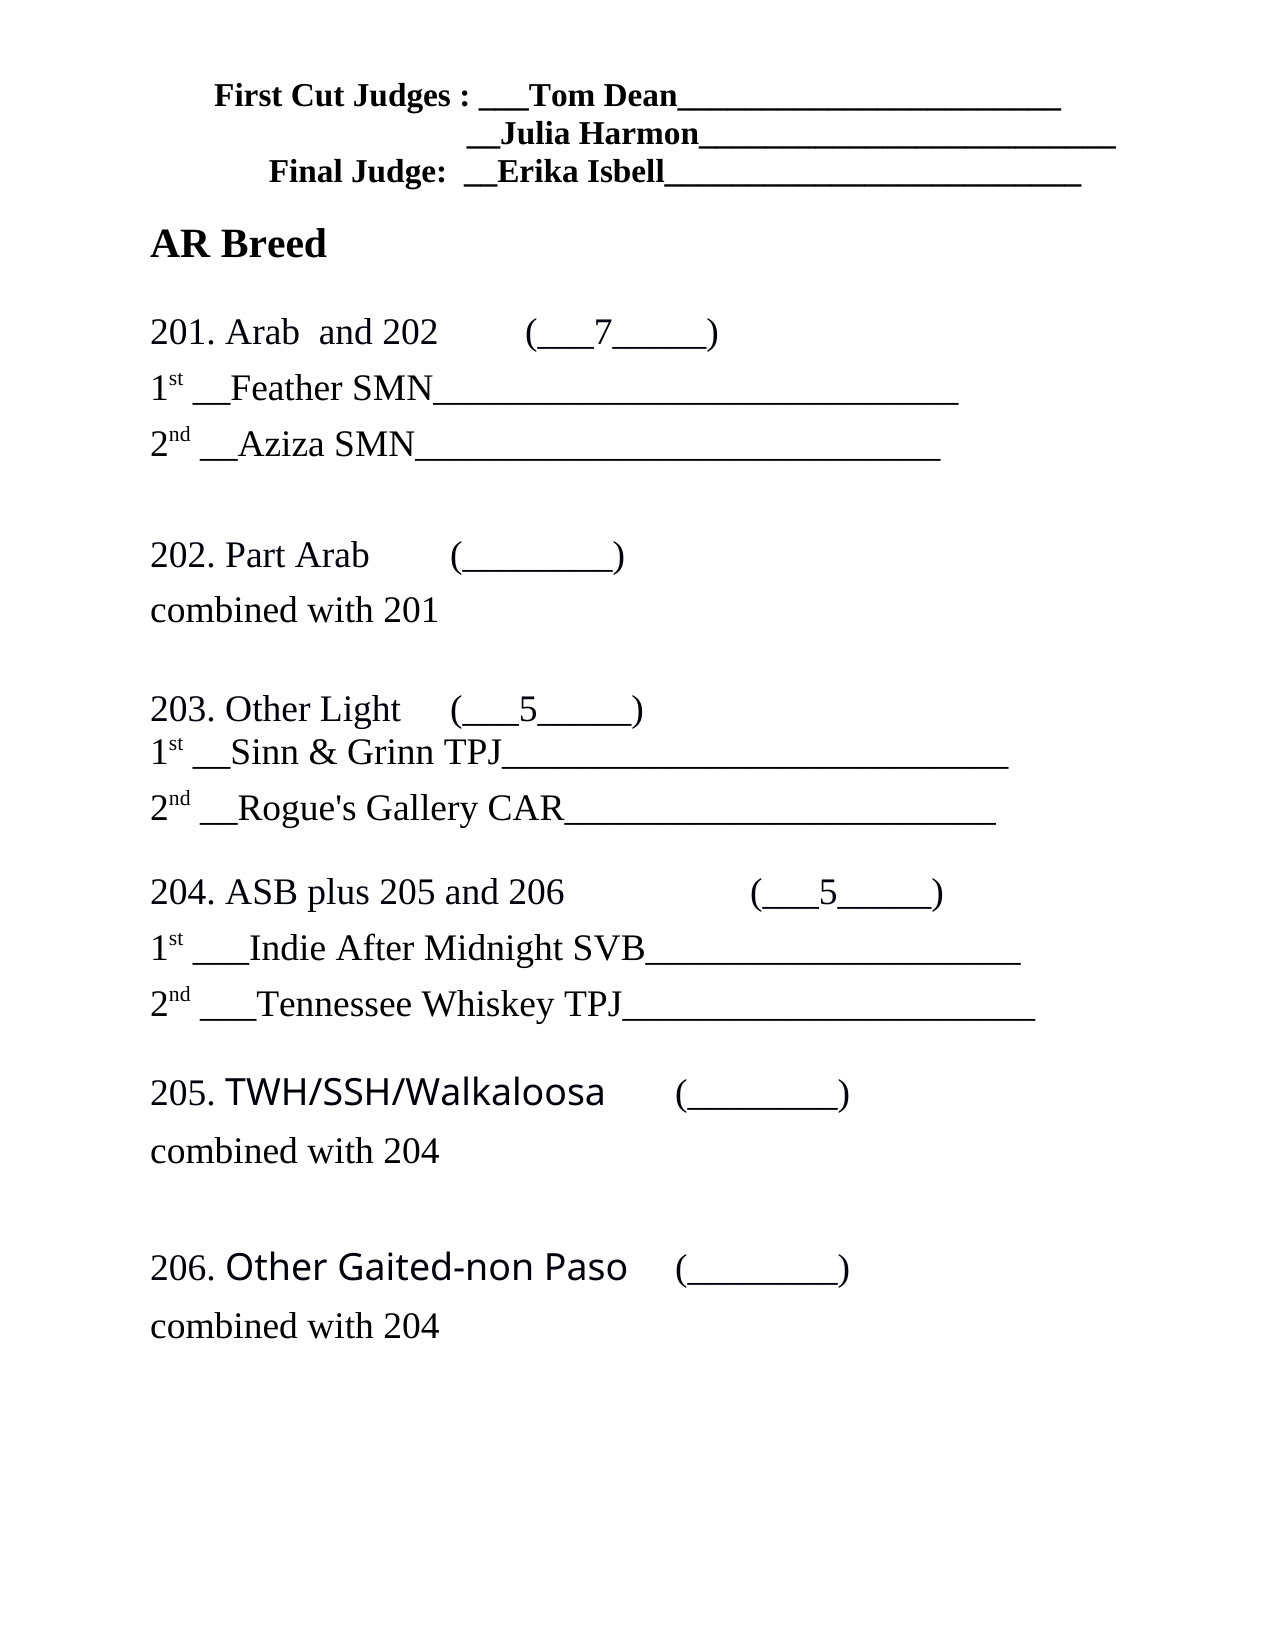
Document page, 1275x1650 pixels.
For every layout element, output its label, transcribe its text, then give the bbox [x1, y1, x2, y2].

text __Julia Harmon_________________________ [150, 113, 1125, 152]
text 1st __Feather SMN____________________________ [150, 365, 1125, 408]
text 201. Arab and 202 (___7_____) [150, 310, 1125, 353]
text 1st ___Indie After Midnight SVB____________________ [150, 925, 1125, 968]
text 206. Other Gaited-non Paso (________) [150, 1240, 1125, 1291]
text 2nd __Aziza SMN____________________________ [150, 421, 1125, 464]
text 2nd ___Tennessee Whiskey TPJ______________________ [150, 981, 1125, 1024]
text 205. TWH/SSH/Walkaloosa (________) [150, 1065, 1125, 1116]
text combined with 204 [150, 1304, 1125, 1347]
text AR Breed [150, 219, 1125, 267]
text 1st __Sinn & Grinn TPJ___________________________ [150, 730, 1125, 773]
text First Cut Judges : ___Tom Dean_______________________ [150, 75, 1125, 113]
text 202. Part Arab (________) [150, 532, 1125, 575]
text 204. ASB plus 205 and 206 (___5_____) [150, 870, 1125, 913]
text combined with 204 [150, 1129, 1125, 1172]
text 2nd __Rogue's Gallery CAR_______________________ [150, 785, 1125, 828]
text 203. Other Light (___5_____) [150, 687, 1125, 730]
text combined with 201 [150, 588, 1125, 631]
text Final Judge: __Erika Isbell_________________________ [150, 152, 1125, 190]
